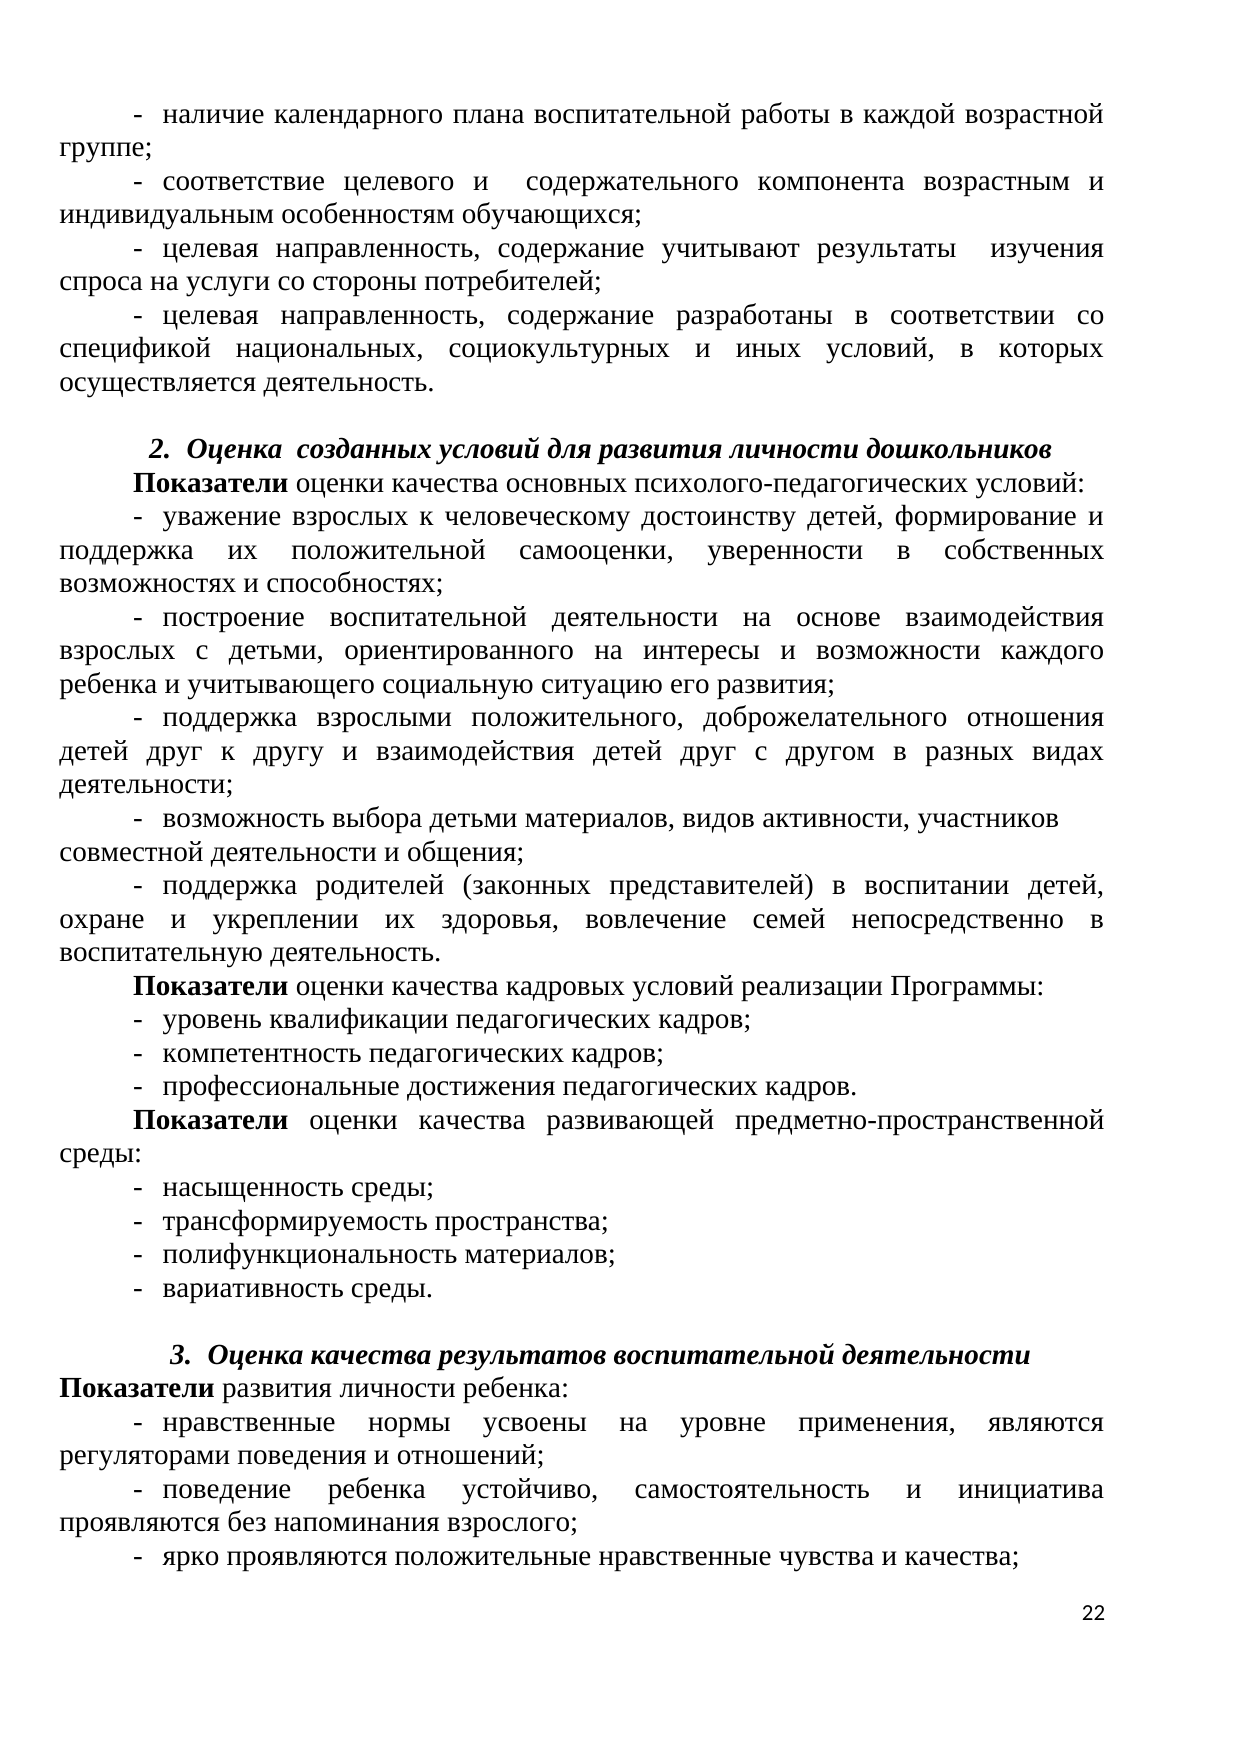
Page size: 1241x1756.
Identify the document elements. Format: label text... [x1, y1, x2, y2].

list ярко проявляются положительные нравственные чувства и качества; [59, 1538, 1105, 1572]
list нравственные нормы усвоены на уровне применения, являются регуляторами поведения и отношений; [59, 1404, 1105, 1471]
list поддержка родителей (законных представителей) в воспитании детей, охране и укреплении их здоровья, вовлечение семей непосредственно в воспитательную деятельность. [59, 867, 1105, 968]
list уровень квалификации педагогических кадров; [59, 1001, 1105, 1035]
list наличие календарного плана воспитательной работы в каждой возрастной группе; [59, 96, 1105, 163]
list компетентность педагогических кадров; [59, 1035, 1105, 1068]
list насыщенность среды; [59, 1169, 1105, 1203]
list возможность выбора детьми материалов, видов активности, участников совместной деятельности и общения; [59, 800, 1105, 867]
text Показатели оценки качества развивающей предметно-пространственной среды: [59, 1102, 1105, 1169]
list вариативность среды. [59, 1270, 1105, 1303]
list уважение взрослых к человеческому достоинству детей, формирование и поддержка их положительной самооценки, уверенности в собственных возможностях и способностях; [59, 498, 1105, 599]
list целевая направленность, содержание разработаны в соответствии со спецификой национальных, социокультурных и иных условий, в которых осуществляется деятельность. [59, 297, 1105, 398]
text Показатели развития личности ребенка: [59, 1370, 1105, 1404]
list трансформируемость пространства; [59, 1203, 1105, 1236]
list поддержка взрослыми положительного, доброжелательного отношения детей друг к другу и взаимодействия детей друг с другом в разных видах деятельности; [59, 699, 1105, 800]
list Оценка качества результатов воспитательной деятельности [97, 1337, 1105, 1370]
list целевая направленность, содержание учитывают результаты изучения спроса на услуги со стороны потребителей; [59, 230, 1105, 297]
list Оценка созданных условий для развития личности дошкольников [97, 431, 1105, 465]
list профессиональные достижения педагогических кадров. [59, 1068, 1105, 1102]
list полифункциональность материалов; [59, 1236, 1105, 1270]
list соответствие целевого и содержательного компонента возрастным и индивидуальным особенностям обучающихся; [59, 163, 1105, 230]
text Показатели оценки качества кадровых условий реализации Программы: [59, 968, 1105, 1001]
text Показатели оценки качества основных психолого-педагогических условий: [59, 465, 1105, 498]
list поведение ребенка устойчиво, самостоятельность и инициатива проявляются без напоминания взрослого; [59, 1471, 1105, 1538]
list построение воспитательной деятельности на основе взаимодействия взрослых с детьми, ориентированного на интересы и возможности каждого ребенка и учитывающего социальную ситуацию его развития; [59, 599, 1105, 699]
